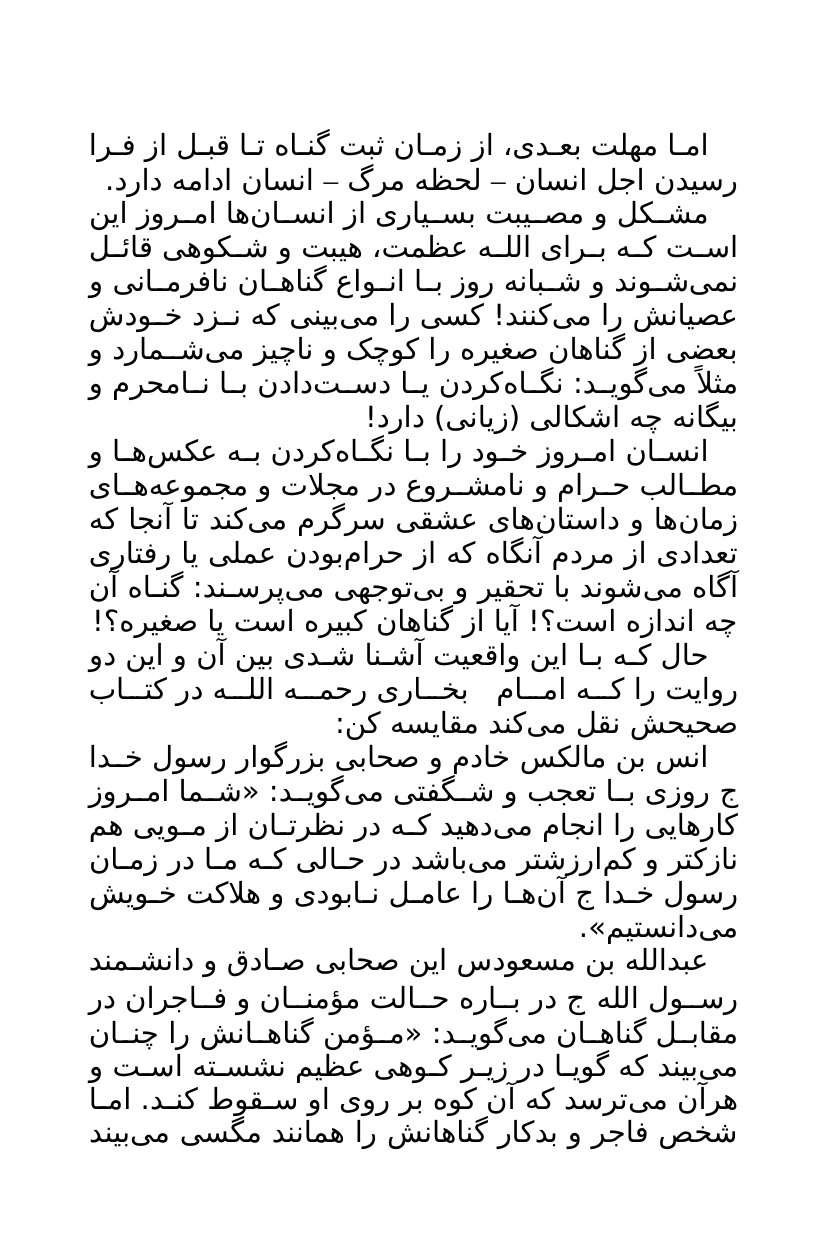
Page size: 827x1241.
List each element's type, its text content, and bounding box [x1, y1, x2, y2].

text اما مهلت بعدی، از زمان ثبت گناه تا قبل از فرا رسیدن اجل انسان – لحظه مرگ – انسان ادامه دارد. [89, 129, 738, 197]
text انس بن مالکس خادم و صحابی بزرگوار رسول خدا ج روزی با تعجب و شگفتی می‌گوید: «شما امروز کارهایی را انجام می‌دهید که در نظرتان از مویی هم نازکتر و کم‌ارزشتر می‌باشد در حالی که ما در زمان رسول خدا ج آن‌ها را عامل نابودی و هلاکت خویش می‌دانستیم». [89, 740, 738, 944]
text حال که با این واقعیت آشنا شدی بین آن و این دو روایت را که امام بخاری رحمه الله در کتاب صحیحش نقل می‌کند مقایسه کن: [89, 638, 738, 740]
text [89, 944, 738, 1149]
text انسان امروز خود را با نگاه‌کردن به عکس‌ها و مطالب حرام و نامشروع در مجلات و مجموعه‌های زمان‌ها و داستان‌های عشقی سرگرم می‌کند تا آنجا که تعدادی از مردم آنگاه که از حرام‌بودن عملی یا رفتاری آگاه می‌شوند با تحقیر و بی‌توجهی می‌پرسند: گناه آن چه اندازه است؟! آیا از گناهان کبیره است یا صغیره؟! [89, 434, 738, 638]
text مشکل و مصیبت بسیاری از انسان‌ها امروز این است که برای الله عظمت، هیبت و شکوهی قائل نمی‌شوند و شبانه روز با انواع گناهان نافرمانی و عصیانش را می‌کنند! کسی را می‌بینی که نزد خودش بعضی از گناهان صغیره را کوچک و ناچیز می‌شمارد و مثلاً می‌گوید: نگاه‌کردن یا دست‌دادن با نامحرم و بیگانه چه اشکالی (زیانی) دارد! [89, 197, 738, 434]
